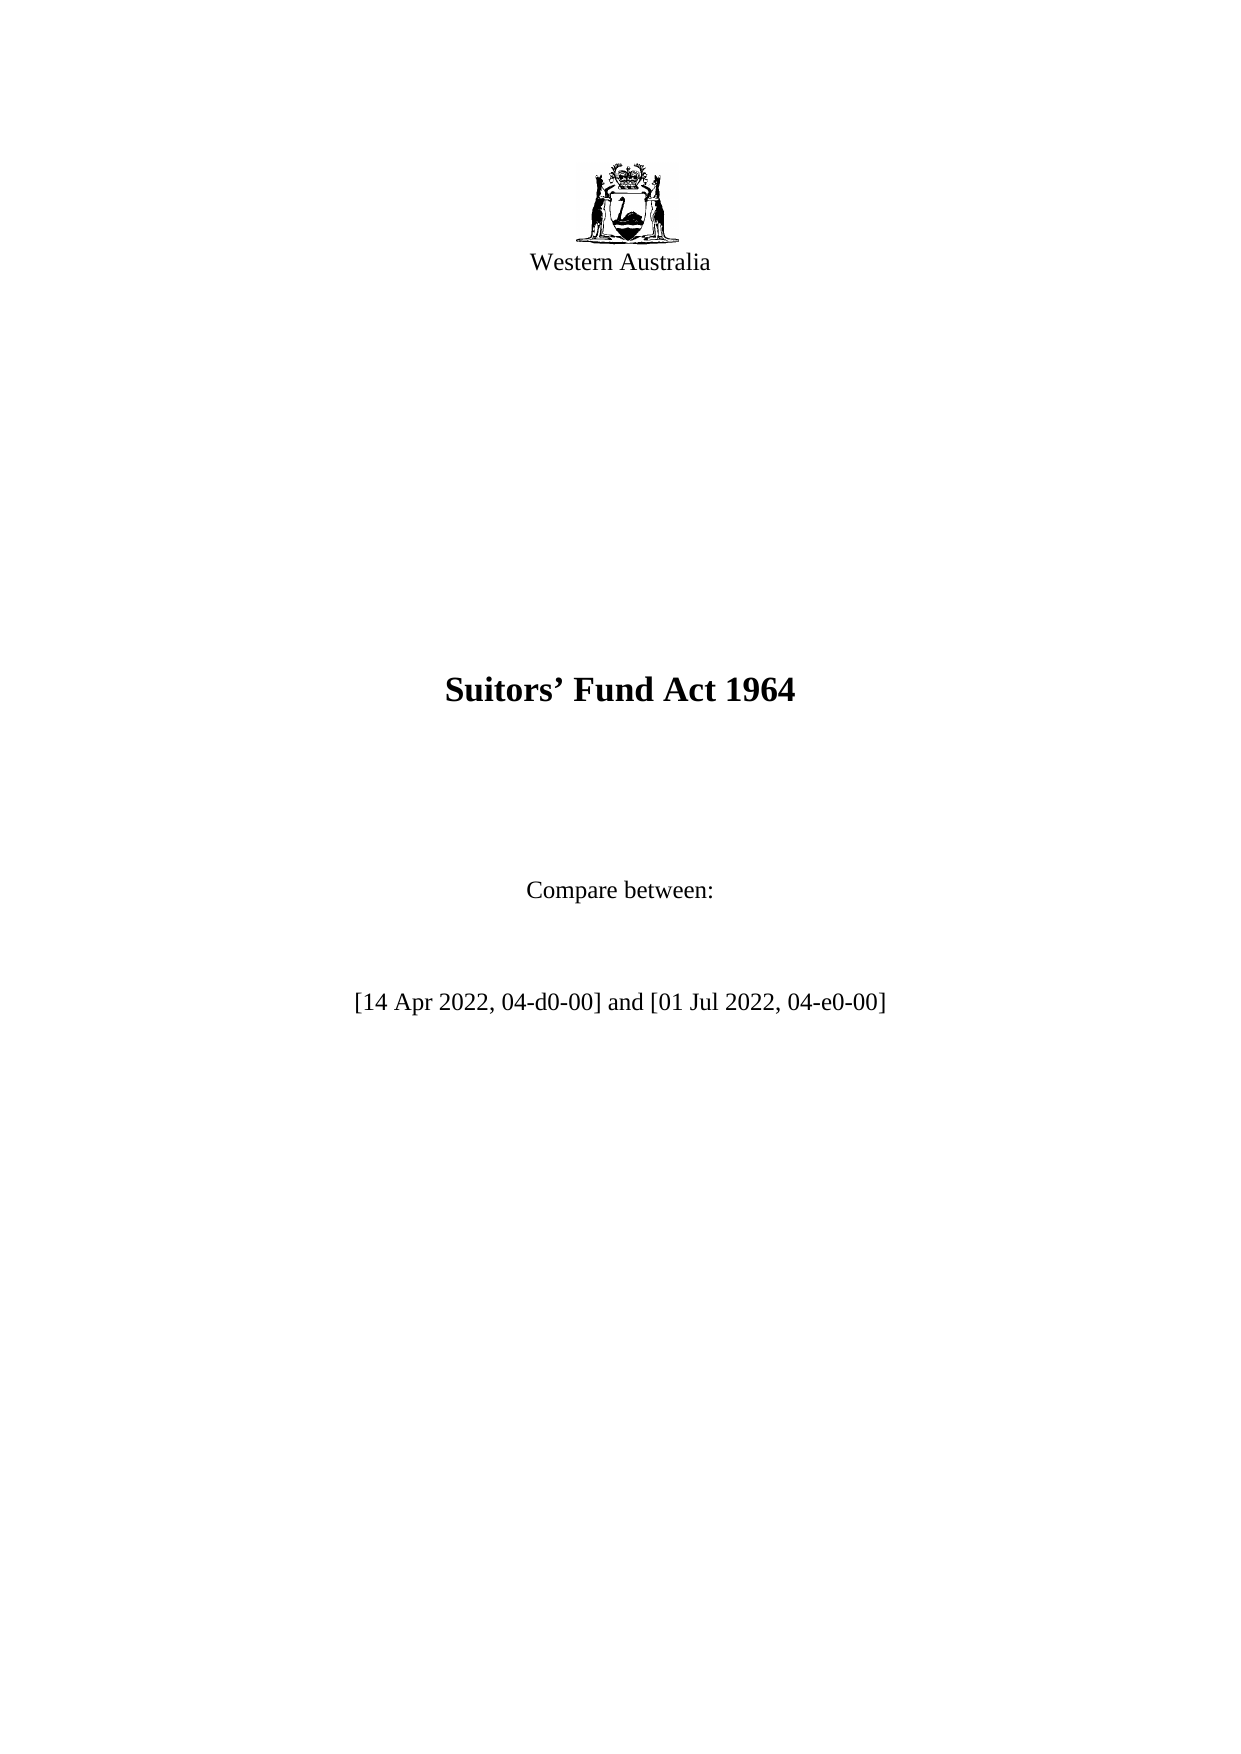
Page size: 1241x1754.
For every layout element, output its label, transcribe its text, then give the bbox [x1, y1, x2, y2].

text Western Australia [251, 247, 990, 276]
text Compare between: [251, 875, 990, 904]
picture [575, 162, 679, 246]
text [14 Apr 2022, 04-d0-00] and [01 Jul 2022, 04-e0-00] [251, 987, 990, 1016]
text Suitors’ Fund Act 1964 [251, 668, 990, 709]
